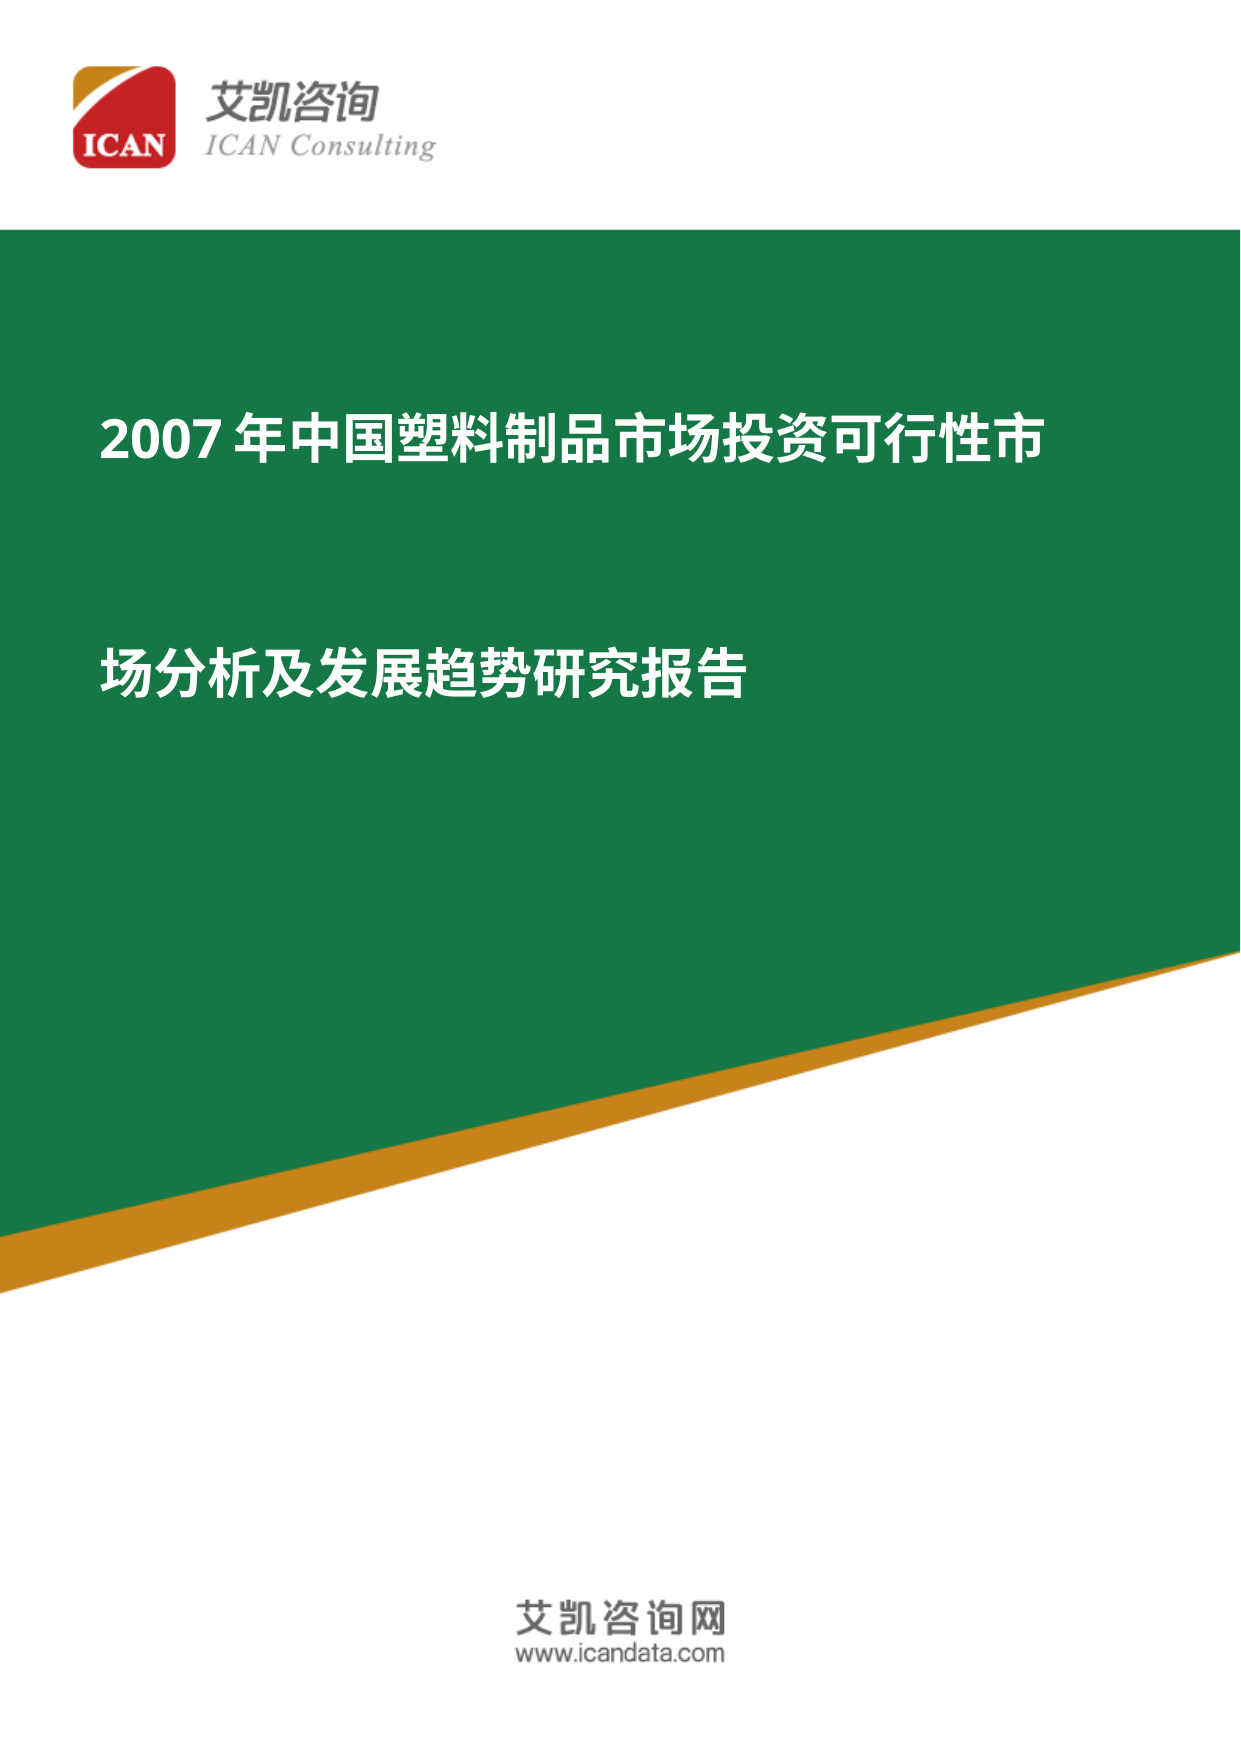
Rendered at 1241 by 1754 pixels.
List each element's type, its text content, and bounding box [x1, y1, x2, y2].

subtitle 2007年中国塑料制品市场投资可行性市场分析及发展趋势研究报告 [99, 386, 1053, 718]
picture [0, 5, 1241, 1754]
